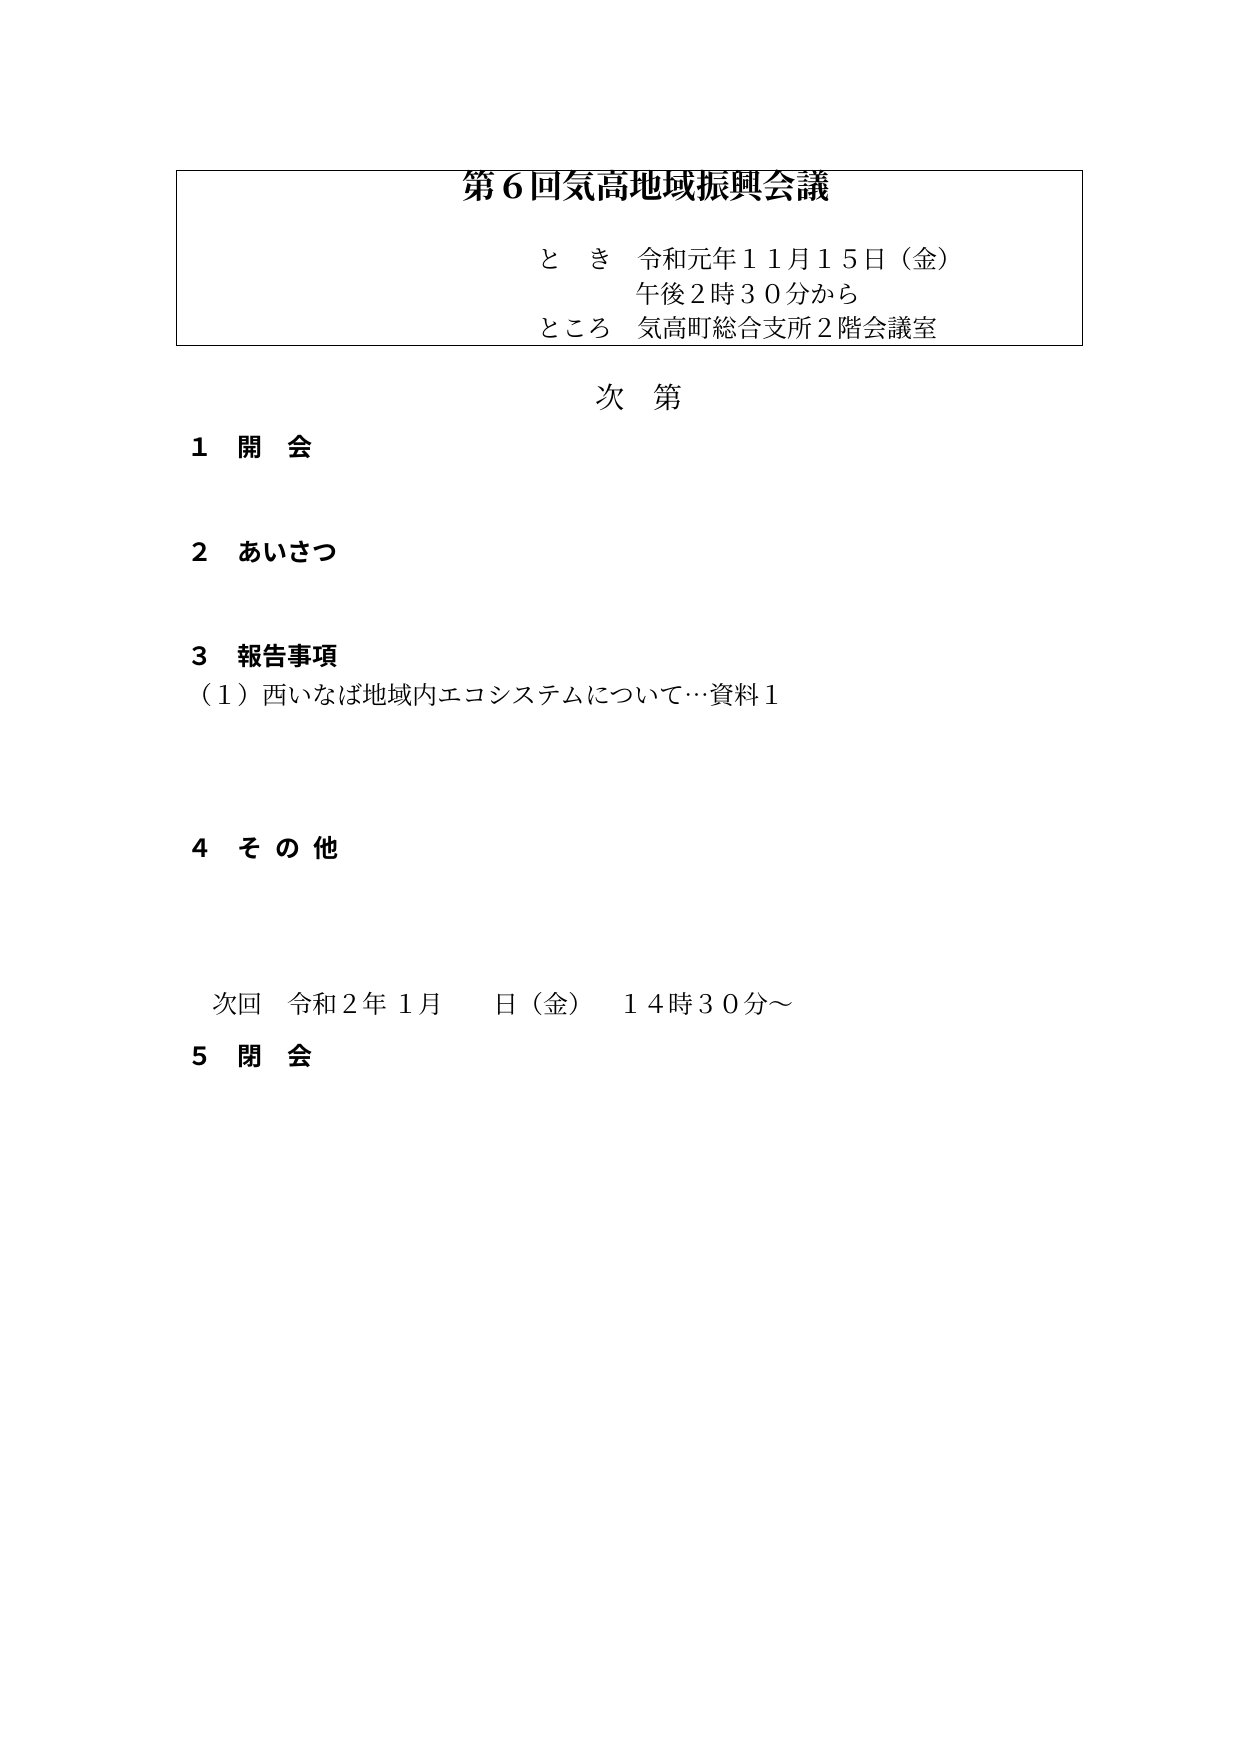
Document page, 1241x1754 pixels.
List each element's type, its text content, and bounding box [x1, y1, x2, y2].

text 次 第 [187, 380, 1090, 415]
text ３ 報告事項 [187, 623, 1090, 676]
text 次回 令和２年 １月 日（金） １４時３０分～ [187, 972, 1090, 1024]
text ４ その他 [187, 816, 1090, 868]
table_header 第６回気高地域振興会議 と き 令和元年１１月１５日（金） 午後２時３０分から ところ 気高町総合支所２階会議室 [177, 171, 1082, 345]
text １ 開会 [187, 415, 1090, 467]
text ５ 閉会 [187, 1024, 1090, 1076]
text ２ あいさつ [187, 519, 1090, 571]
text （１）西いなば地域内エコシステムについて…資料１ [187, 676, 1090, 711]
